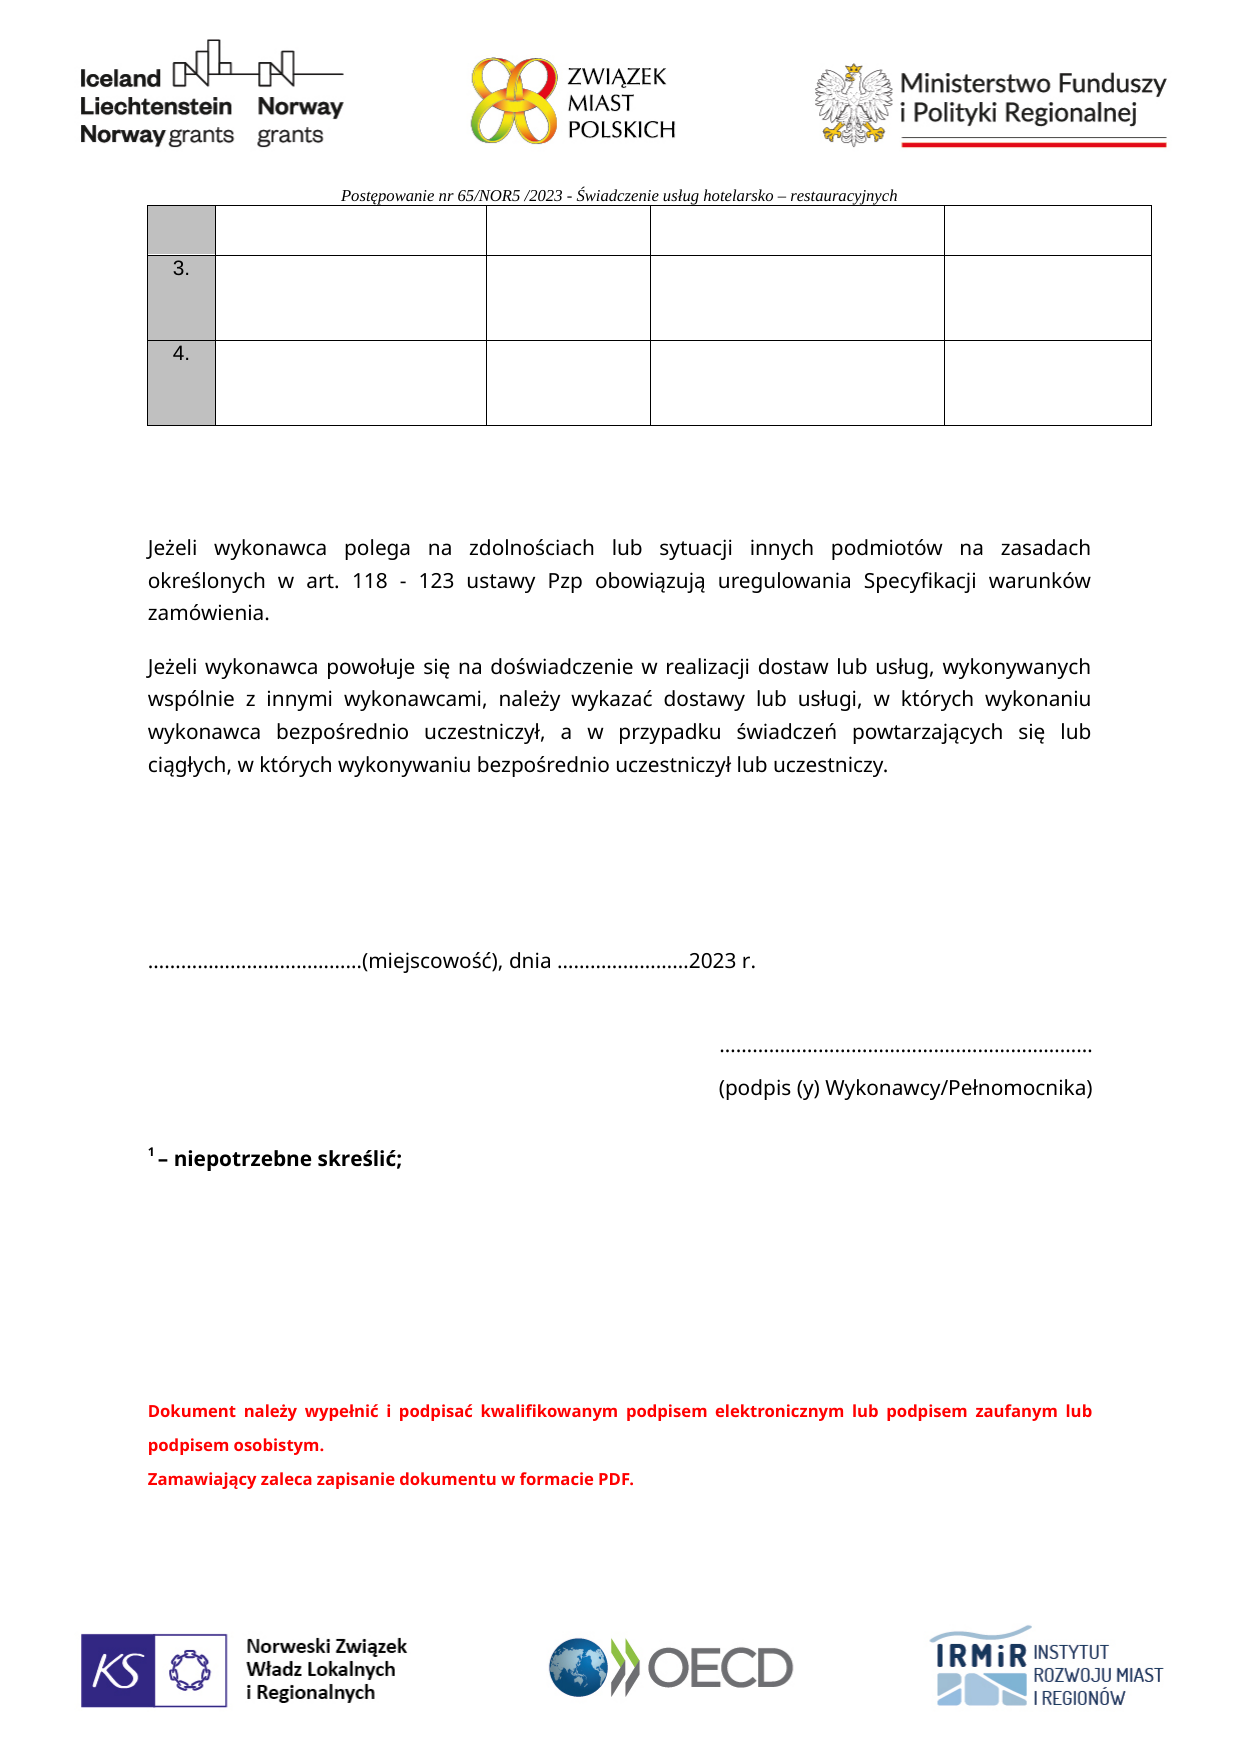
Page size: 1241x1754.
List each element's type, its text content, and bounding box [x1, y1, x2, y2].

table_cell [945, 256, 1151, 340]
text Dokument należy wypełnić i podpisać kwalifikowanym podpisem elektronicznym lub podpisem zaufanym lub podpisem osobistym. [148, 1399, 1093, 1456]
table_cell [148, 206, 215, 254]
table_cell [148, 341, 215, 425]
text ……………………………………..…………………… [148, 1030, 1093, 1059]
text (podpis (y) Wykonawcy/Pełnomocnika) [148, 1073, 1093, 1101]
table_cell [651, 206, 944, 254]
text 1 – niepotrzebne skreślić; [148, 1144, 1093, 1172]
table_cell [148, 256, 215, 340]
text Jeżeli wykonawca polega na zdolnościach lub sytuacji innych podmiotów na zasadach określonych w art. 118 - 123 ustawy Pzp obowiązują uregulowania Specyfikacji warunków zamówienia. [148, 533, 1093, 627]
table_cell [651, 256, 944, 340]
table_cell [945, 206, 1151, 254]
table_cell [945, 341, 1151, 425]
table_cell [487, 206, 650, 254]
table_cell [216, 341, 486, 425]
text Jeżeli wykonawca powołuje się na doświadczenie w realizacji dostaw lub usług, wykonywanych wspólnie z innymi wykonawcami, należy wykazać dostawy lub usługi, w których wykonaniu wykonawca bezpośrednio uczestniczył, a w przypadku świadczeń powtarzających się lub ciągłych, w których wykonywaniu bezpośrednio uczestniczył lub uczestniczy. [148, 652, 1093, 778]
table_cell [651, 341, 944, 425]
picture [2, 0, 1241, 1749]
table_cell [487, 341, 650, 425]
text Zamawiający zaleca zapisanie dokumentu w formacie PDF. [148, 1468, 1093, 1490]
table_cell [216, 206, 486, 254]
text …………………………………(miejscowość), dnia ……………………2023 r. [148, 946, 1093, 974]
table_cell [216, 256, 486, 340]
table_cell [487, 256, 650, 340]
